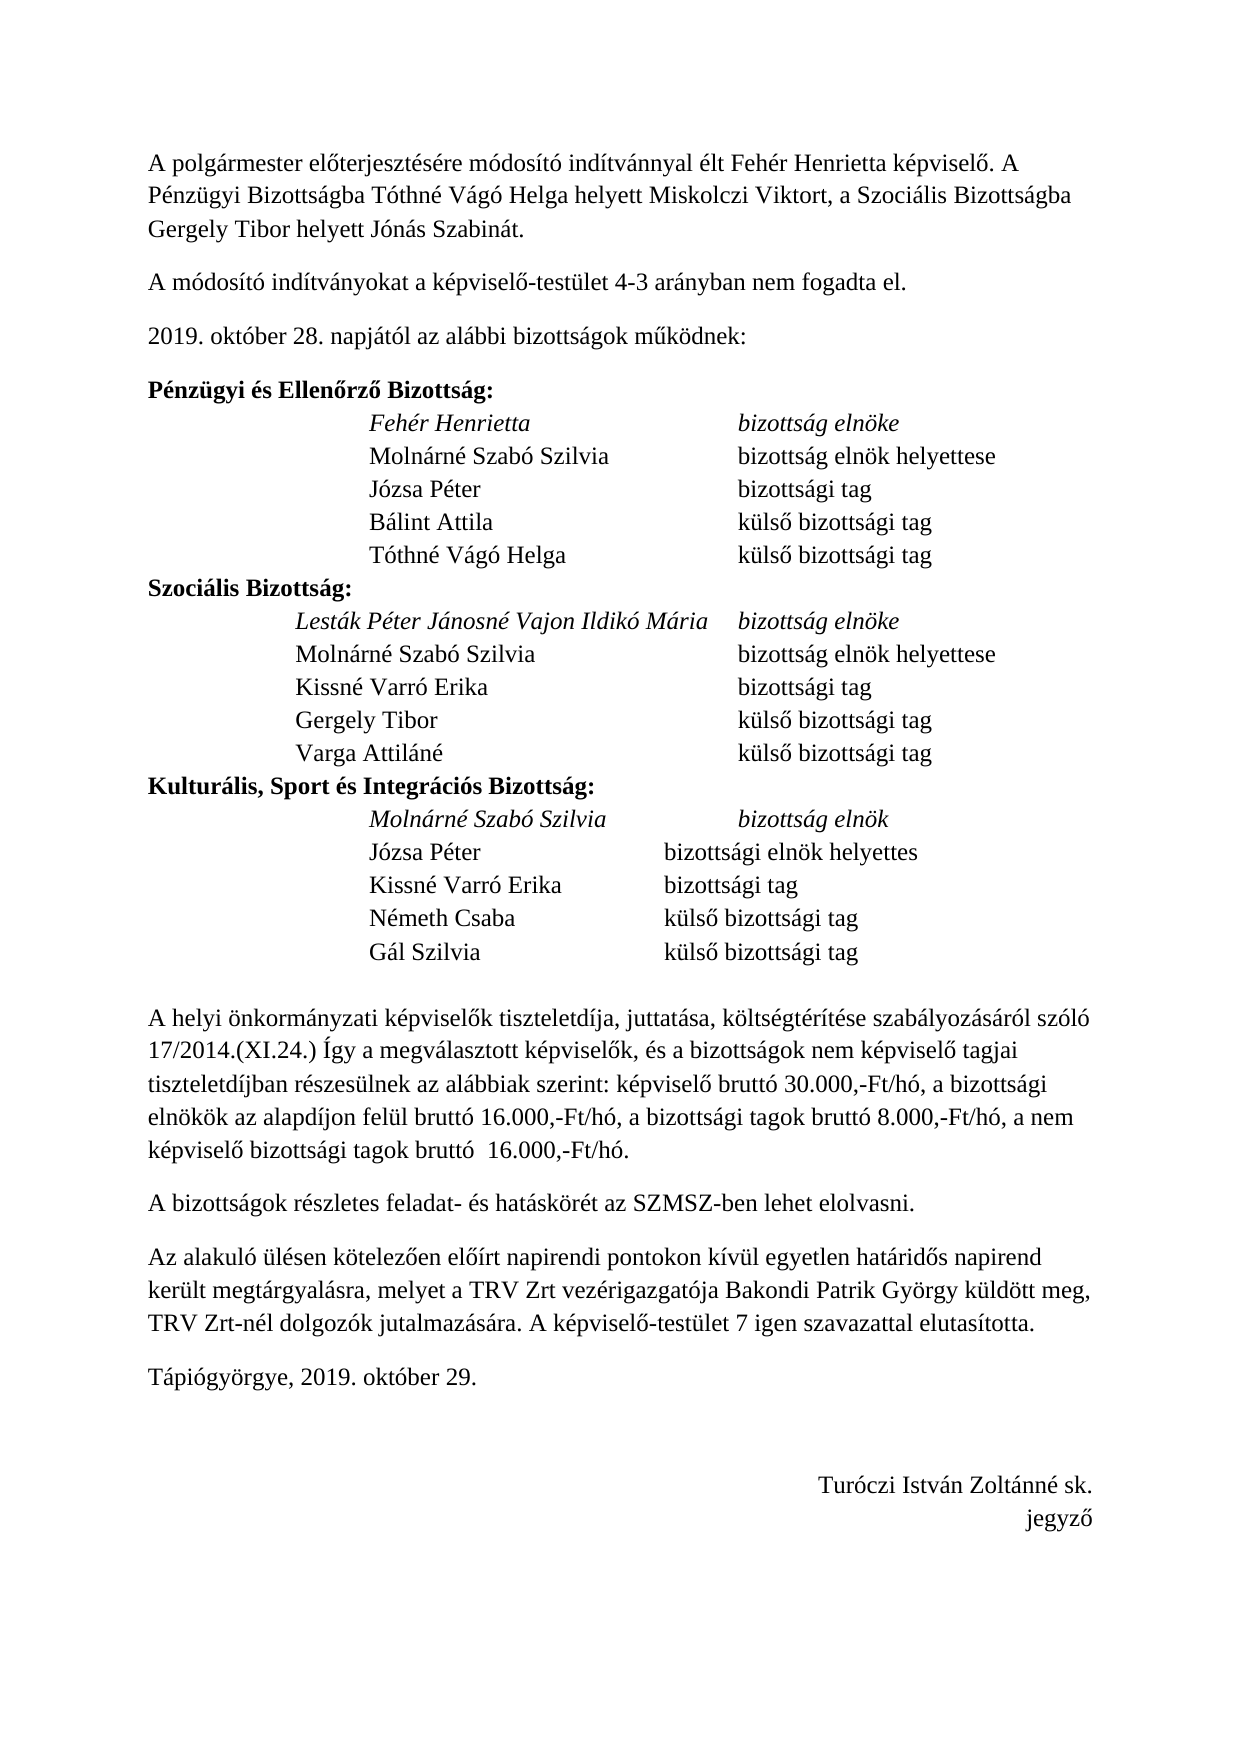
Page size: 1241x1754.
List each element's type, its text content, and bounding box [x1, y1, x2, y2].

text A polgármester előterjesztésére módosító indítvánnyal élt Fehér Henrietta képviselő. A Pénzügyi Bizottságba Tóthné Vágó Helga helyett Miskolczi Viktort, a Szociális Bizottságba Gergely Tibor helyett Jónás Szabinát. [148, 148, 1093, 242]
text Tóthné Vágó Helga külső bizottsági tag [148, 540, 1093, 569]
text Lesták Péter Jánosné Vajon Ildikó Mária bizottság elnöke [148, 606, 1093, 635]
text Gál Szilvia külső bizottsági tag [148, 937, 1093, 965]
text Tápiógyörgye, 2019. október 29. [148, 1362, 1093, 1391]
text 2019. október 28. napjától az alábbi bizottságok működnek: [148, 321, 1093, 350]
text Fehér Henrietta bizottság elnöke [295, 408, 1093, 437]
text Varga Attiláné külső bizottsági tag [148, 738, 1093, 767]
text Molnárné Szabó Szilvia bizottság elnök helyettese [148, 441, 1093, 470]
text Kulturális, Sport és Integrációs Bizottság: [148, 771, 1093, 800]
text Az alakuló ülésen kötelezően előírt napirendi pontokon kívül egyetlen határidős napirend került megtárgyalásra, melyet a TRV Zrt vezérigazgatója Bakondi Patrik György küldött meg, TRV Zrt-nél dolgozók jutalmazására. A képviselő-testület 7 igen szavazattal elutasította. [148, 1242, 1093, 1337]
text Gergely Tibor külső bizottsági tag [148, 705, 1093, 734]
text Józsa Péter bizottsági tag [148, 474, 1093, 503]
text Kissné Varró Erika bizottsági tag [148, 672, 1093, 701]
text Németh Csaba külső bizottsági tag [295, 903, 1093, 932]
text Pénzügyi és Ellenőrző Bizottság: [148, 375, 1093, 404]
text Kissné Varró Erika bizottsági tag [148, 871, 1093, 899]
text A helyi önkormányzati képviselők tiszteletdíja, juttatása, költségtérítése szabályozásáról szóló 17/2014.(XI.24.) Így a megválasztott képviselők, és a bizottságok nem képviselő tagjai tiszteletdíjban részesülnek az alábbiak szerint: képviselő bruttó 30.000,-Ft/hó, a bizottsági elnökök az alapdíjon felül bruttó 16.000,-Ft/hó, a bizottsági tagok bruttó 8.000,-Ft/hó, a nem képviselő bizottsági tagok bruttó 16.000,-Ft/hó. [148, 1003, 1093, 1163]
text Molnárné Szabó Szilvia bizottság elnök [148, 804, 1093, 833]
text jegyző [148, 1503, 1093, 1532]
text Molnárné Szabó Szilvia bizottság elnök helyettese [148, 639, 1093, 668]
text Turóczi István Zoltánné sk. [148, 1470, 1093, 1499]
text A bizottságok részletes feladat- és hatáskörét az SZMSZ-ben lehet elolvasni. [148, 1188, 1093, 1217]
text Józsa Péter bizottsági elnök helyettes [148, 837, 1093, 866]
text Szociális Bizottság: [148, 573, 1093, 602]
text A módosító indítványokat a képviselő-testület 4-3 arányban nem fogadta el. [148, 267, 1093, 296]
text Bálint Attila külső bizottsági tag [148, 507, 1093, 536]
